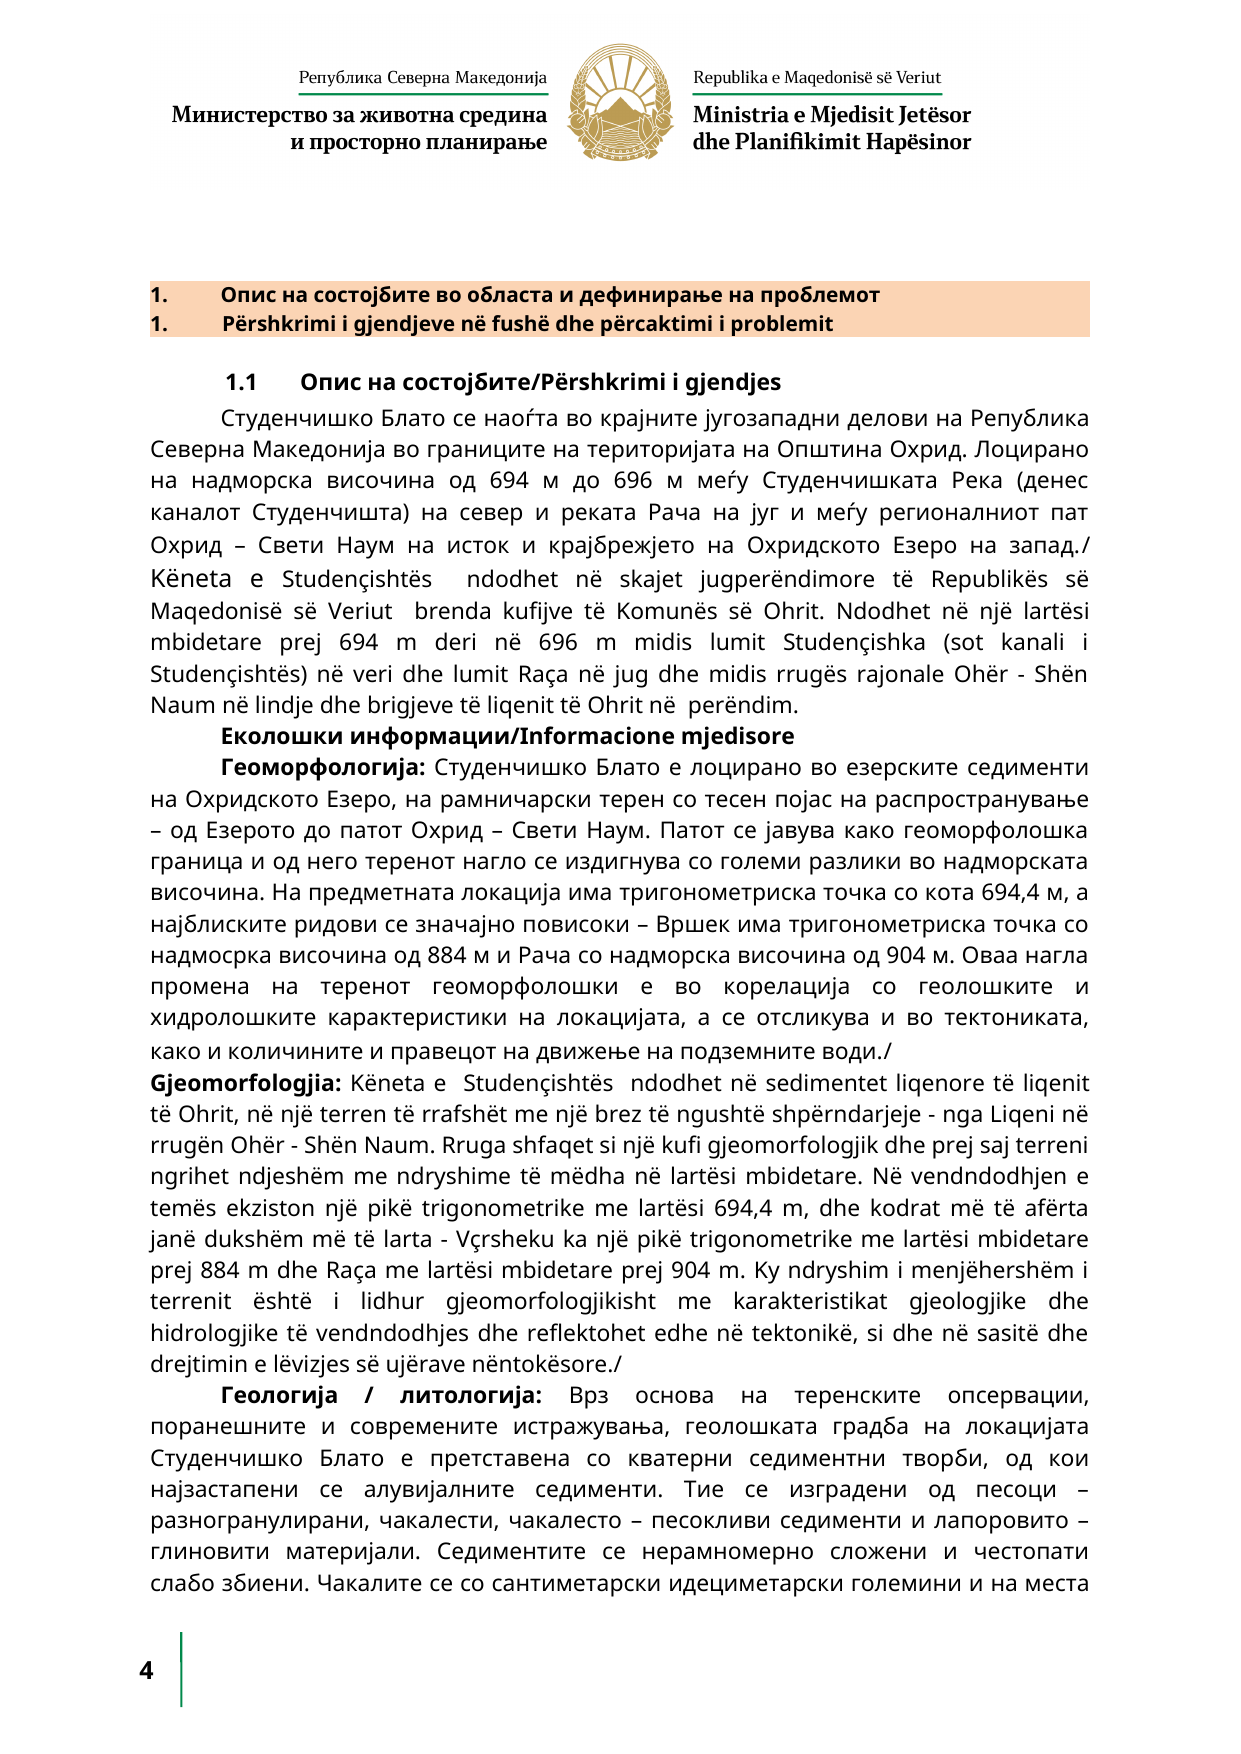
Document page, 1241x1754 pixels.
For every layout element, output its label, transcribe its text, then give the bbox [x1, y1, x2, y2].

list Опис на состојбите/Përshkrimi i gjendjes [225, 366, 1090, 397]
text Геоморфологија: Студенчишко Блато е лоцирано во езерските седименти на Охридското Езеро, на рамничарски терен со тесен појас на распространување – од Езерото до патот Охрид – Свети Наум. Патот се јавува како геоморфолошка граница и од него теренот нагло се издигнува со големи разлики во надморската височина. На предметната локација има тригонометриска точка со кота 694,4 м, а најблиските ридови се значајно повисоки – Вршек има тригонометриска точка со надмосрка височина од 884 м и Рача со надморска височина од 904 м. Оваа нагла промена на теренот геоморфолошки е во корелација со геолошките и хидролошките карактеристики на локацијата, а се отсликува и во тектониката, како и количините и правецот на движење на подземните води./ [150, 751, 1090, 1067]
picture [150, 14, 1091, 190]
text Еколошки информации/Informacione mjedisore [150, 720, 1090, 751]
text 1. Опис на состојбите во областа и дефинирање на проблемот [150, 281, 1090, 309]
text Gjeomorfologjia: Këneta e Studençishtës ndodhet në sedimentet liqenore të liqenit të Ohrit, në një terren të rrafshët me një brez të ngushtë shpërndarjeje - nga Liqeni në rrugën Ohër - Shën Naum. Rruga shfaqet si një kufi gjeomorfologjik dhe prej saj terreni ngrihet ndjeshëm me ndryshime të mëdha në lartësi mbidetare. Në vendndodhjen e temës ekziston një pikë trigonometrike me lartësi 694,4 m, dhe kodrat më të afërta janë dukshëm më të larta - Vçrsheku ka një pikë trigonometrike me lartësi mbidetare prej 884 m dhe Raça me lartësi mbidetare prej 904 m. Ky ndryshim i menjëhershëm i terrenit është i lidhur gjeomorfologjikisht me karakteristikat gjeologjike dhe hidrologjike të vendndodhjes dhe reflektohet edhe në tektonikë, si dhe në sasitë dhe drejtimin e lëvizjes së ujërave nëntokësore./ [150, 1067, 1090, 1379]
text Студенчишко Блато се наоѓта во крајните југозападни делови на Република Северна Македонија во границите на територијата на Општина Охрид. Лоцирано на надморска височина од 694 м до 696 м меѓу Студенчишката Река (денес каналот Студенчишта) на север и реката Рача на југ и меѓу регионалниот пат Охрид – Свети Наум на исток и крајбрежјето на Охридското Езеро на запад./ Këneta e Studençishtës ndodhet në skajet jugperëndimore të Republikës së Maqedonisë së Veriut brenda kufijve të Komunës së Ohrit. Ndodhet në një lartësi mbidetare prej 694 m deri në 696 m midis lumit Studençishka (sot kanali i Studençishtës) në veri dhe lumit Raça në jug dhe midis rrugës rajonale Ohër - Shën Naum në lindje dhe brigjeve të liqenit të Ohrit në perëndim. [150, 402, 1090, 720]
text 1. Përshkrimi i gjendjeve në fushë dhe përcaktimi i problemit [150, 309, 1090, 337]
